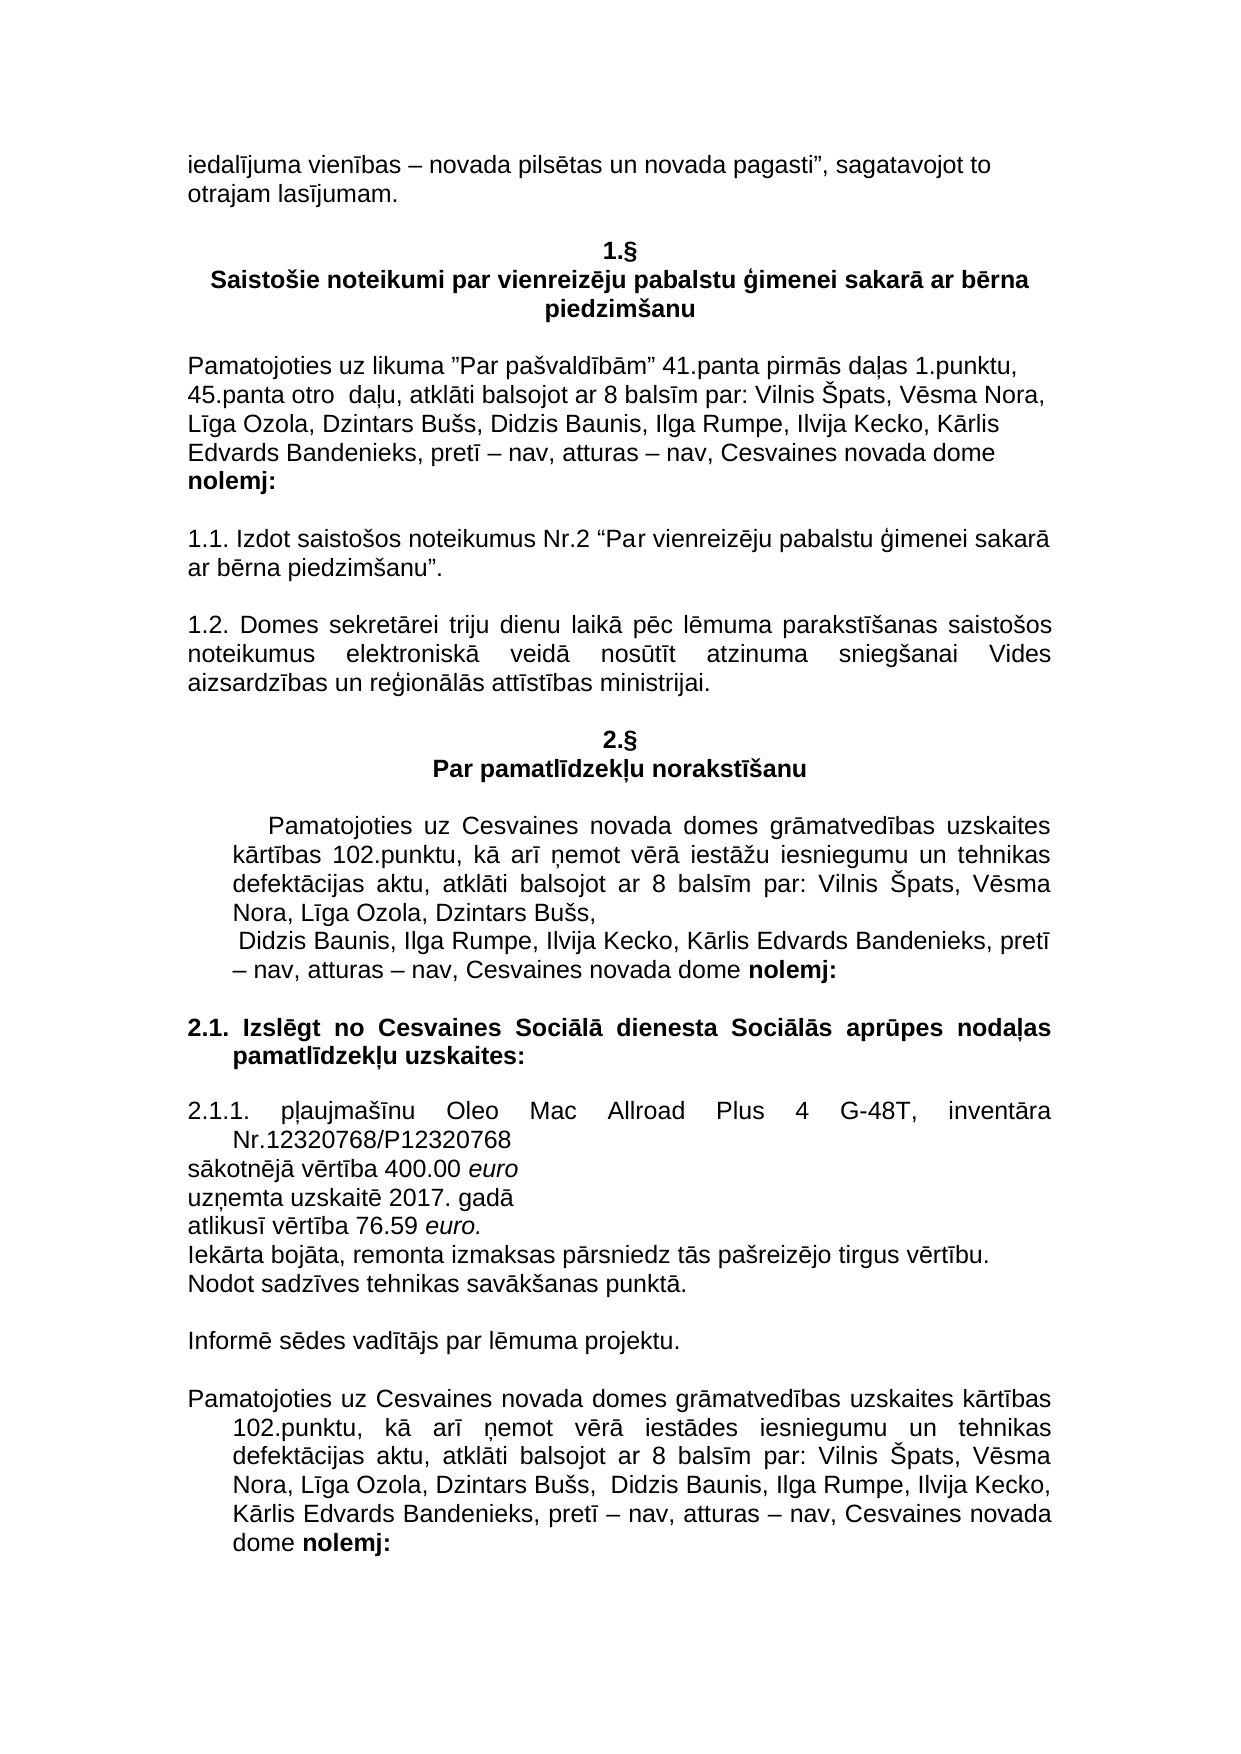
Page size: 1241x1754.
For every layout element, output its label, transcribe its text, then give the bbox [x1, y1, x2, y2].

text uzņemta uzskaitē 2017. gadā [187, 1183, 1053, 1211]
text Informē sēdes vadītājs par lēmuma projektu. [187, 1326, 1053, 1355]
text Saistošie noteikumi par vienreizēju pabalstu ģimenei sakarā ar bērna piedzimšanu [187, 265, 1053, 322]
list Pamatojoties uz Cesvaines novada domes grāmatvedības uzskaites kārtības 102.punktu, kā arī ņemot vērā iestāžu iesniegumu un tehnikas defektācijas aktu, atklāti balsojot ar 8 balsīm par: Vilnis Špats, Vēsma Nora, Līga Ozola, Dzintars Bušs, [187, 811, 1053, 926]
list 2.§ [187, 725, 1053, 754]
text Pamatojoties uz likuma ”Par pašvaldībām” 41.panta pirmās daļas 1.punktu, 45.panta otro daļu, atklāti balsojot ar 8 balsīm par: Vilnis Špats, Vēsma Nora, Līga Ozola, Dzintars Bušs, Didzis Baunis, Ilga Rumpe, Ilvija Kecko, Kārlis Edvards Bandenieks, pretī – nav, atturas – nav, Cesvaines novada dome nolemj: [187, 351, 1053, 495]
list Par pamatlīdzekļu norakstīšanu [187, 754, 1053, 782]
text sākotnējā vērtība 400.00 euro [187, 1154, 1053, 1183]
text 1.1. Izdot saistošos noteikumus Nr.2 “Pa r vienreizēju pabalstu ģimenei sakarā ar bērna piedzimšanu”. [187, 524, 1053, 581]
text atlikusī vērtība 76.59 euro. [187, 1211, 1053, 1240]
text Iekārta bojāta, remonta izmaksas pārsniedz tās pašreizējo tirgus vērtību. [187, 1240, 1053, 1269]
list 2.1. Izslēgt no Cesvaines Sociālā dienesta Sociālās aprūpes nodaļas pamatlīdzekļu uzskaites: [187, 1012, 1053, 1070]
list Nodot sadzīves tehnikas savākšanas punktā. [187, 1269, 1053, 1298]
text 1.2. Domes sekretārei triju dienu laikā pēc lēmuma parakstīšanas saistošos noteikumus elektroniskā veidā nosūtīt atzinuma sniegšanai Vides aizsardzības un reģionālās attīstības ministrijai. [187, 610, 1053, 696]
list 1.§ [187, 236, 1053, 265]
list Pamatojoties uz Cesvaines novada domes grāmatvedības uzskaites kārtības 102.punktu, kā arī ņemot vērā iestādes iesniegumu un tehnikas defektācijas aktu, atklāti balsojot ar 8 balsīm par: Vilnis Špats, Vēsma Nora, Līga Ozola, Dzintars Bušs, Didzis Baunis, Ilga Rumpe, Ilvija Kecko, Kārlis Edvards Bandenieks, pretī – nav, atturas – nav, Cesvaines novada dome nolemj: [187, 1384, 1053, 1556]
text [187, 150, 1053, 207]
list Didzis Baunis, Ilga Rumpe, Ilvija Kecko, Kārlis Edvards Bandenieks, pretī – nav, atturas – nav, Cesvaines novada dome nolemj: [187, 926, 1053, 984]
list 2.1.1. pļaujmašīnu Oleo Mac Allroad Plus 4 G-48T, inventāra Nr.12320768/P12320768 [187, 1096, 1053, 1154]
